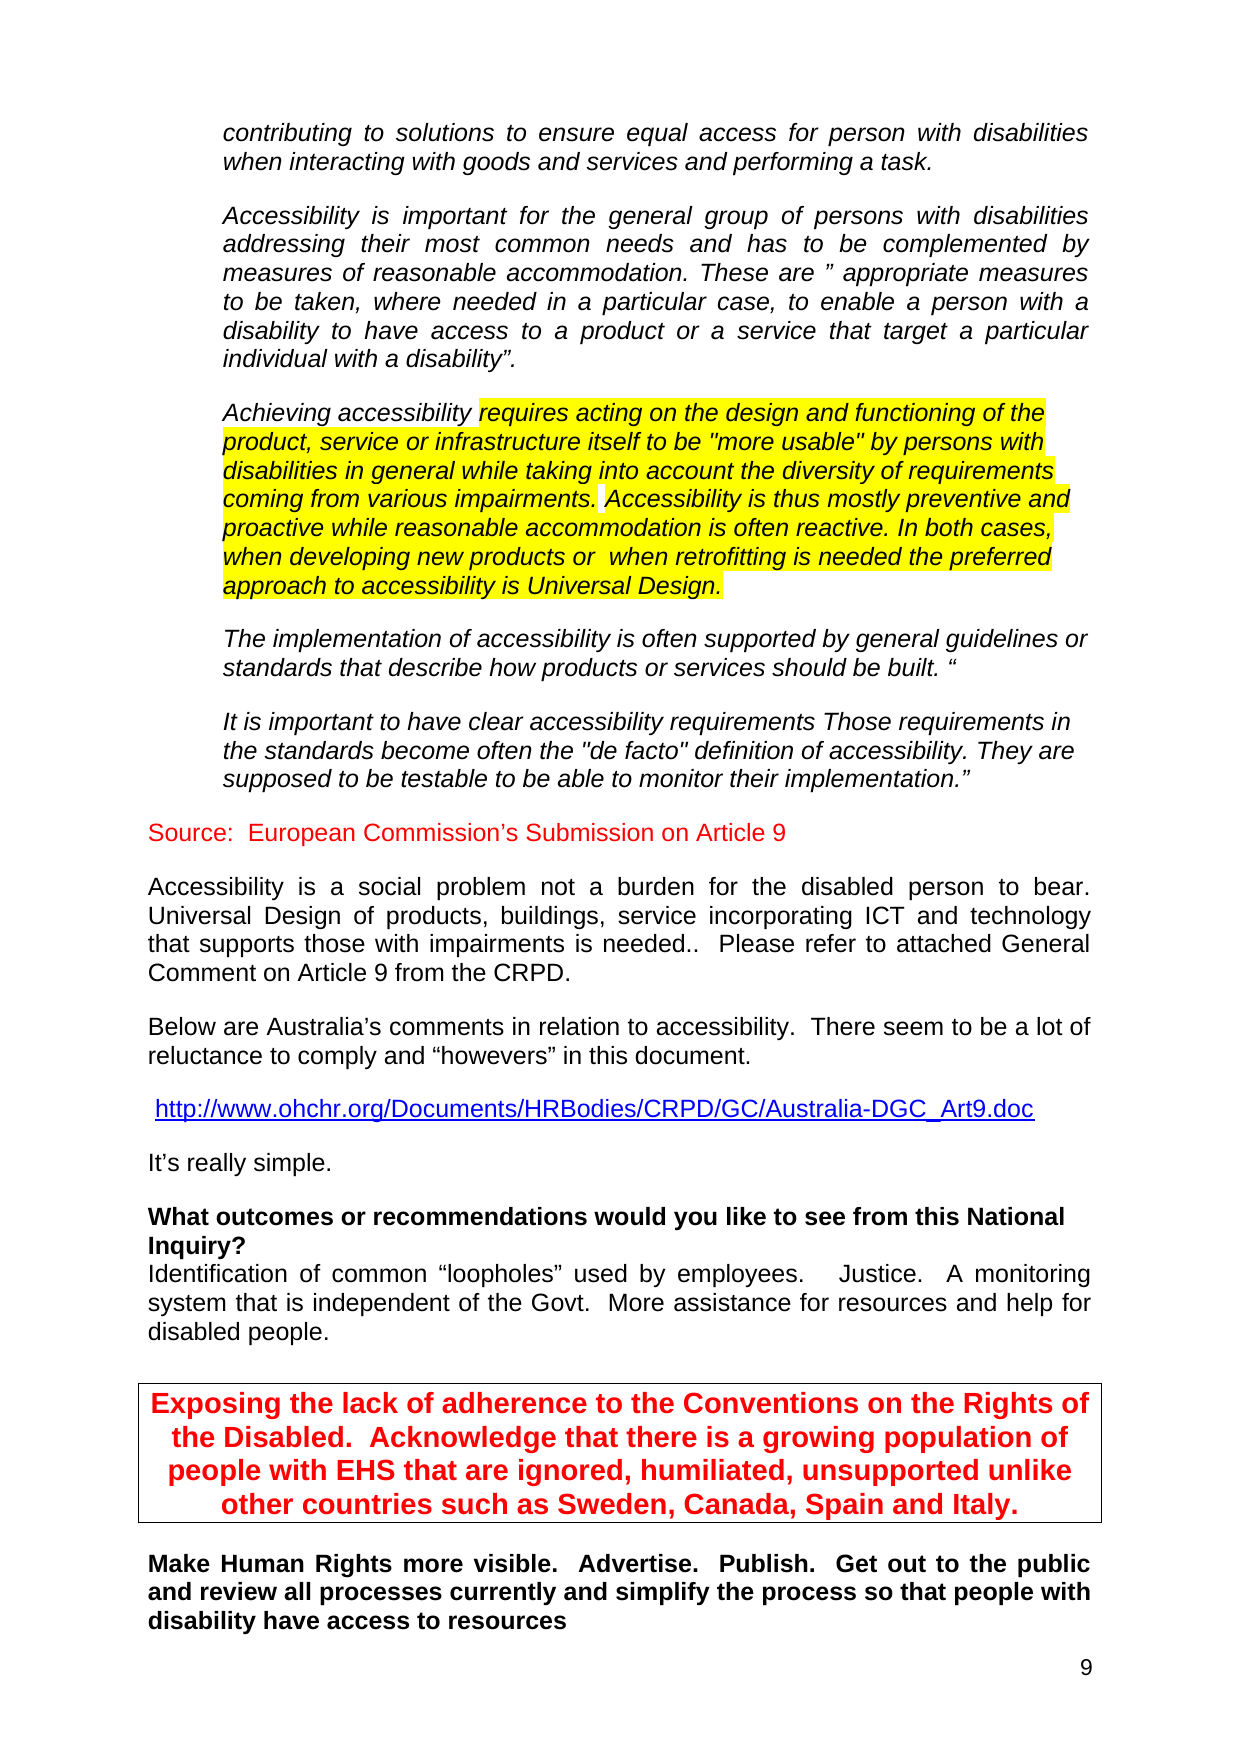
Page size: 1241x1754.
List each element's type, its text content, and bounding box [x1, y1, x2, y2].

text Source: European Commission’s Submission on Article 9 [148, 818, 1092, 847]
text It’s really simple. [148, 1148, 1092, 1177]
text It is important to have clear accessibility requirements Those requirements in the standards become often the "de facto" definition of accessibility. They are supposed to be testable to be able to monitor their implementation.” [223, 707, 1092, 793]
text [223, 118, 1092, 176]
text The implementation of accessibility is often supported by general guidelines or standards that describe how products or services should be built. “ [223, 624, 1092, 682]
text Accessibility is important for the general group of persons with disabilities addressing their most common needs and has to be complemented by measures of reasonable accommodation. These are ” appropriate measures to be taken, where needed in a particular case, to enable a person with a disability to have access to a product or a service that target a particular individual with a disability”. [223, 201, 1092, 373]
subtitle Exposing the lack of adherence to the Conventions on the Rights of the Disabled. Acknowledge that there is a growing population of people with EHS that are ignored, humiliated, unsupported unlike other countries such as Sweden, Canada, Spain and Italy. [139, 1384, 1101, 1522]
text What outcomes or recommendations would you like to see from this National Inquiry? [148, 1202, 1092, 1259]
text Identification of common “loopholes” used by employees. Justice. A monitoring system that is independent of the Govt. More assistance for resources and help for disabled people. [148, 1259, 1092, 1346]
text Make Human Rights more visible. Advertise. Publish. Get out to the public and review all processes currently and simplify the process so that people with disability have access to resources [148, 1548, 1092, 1635]
text Achieving accessibility requires acting on the design and functioning of the product, service or infrastructure itself to be "more usable" by persons with disabilities in general while taking into account the diversity of requirements coming from various impairments. Accessibility is thus mostly preventive and proactive while reasonable accommodation is often reactive. In both cases, when developing new products or when retrofitting is needed the preferred approach to accessibility is Universal Design. [723, 398, 1092, 599]
text Accessibility is a social problem not a burden for the disabled person to bear. Universal Design of products, buildings, service incorporating ICT and technology that supports those with impairments is needed.. Please refer to attached General Comment on Article 9 from the CRPD. [148, 872, 1092, 987]
text http://www.ohchr.org/Documents/HRBodies/CRPD/GC/Australia-DGC_Art9.doc [148, 1094, 1092, 1123]
text Below are Australia’s comments in relation to accessibility. There seem to be a lot of reluctance to comply and “howevers” in this document. [148, 1012, 1092, 1069]
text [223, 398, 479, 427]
